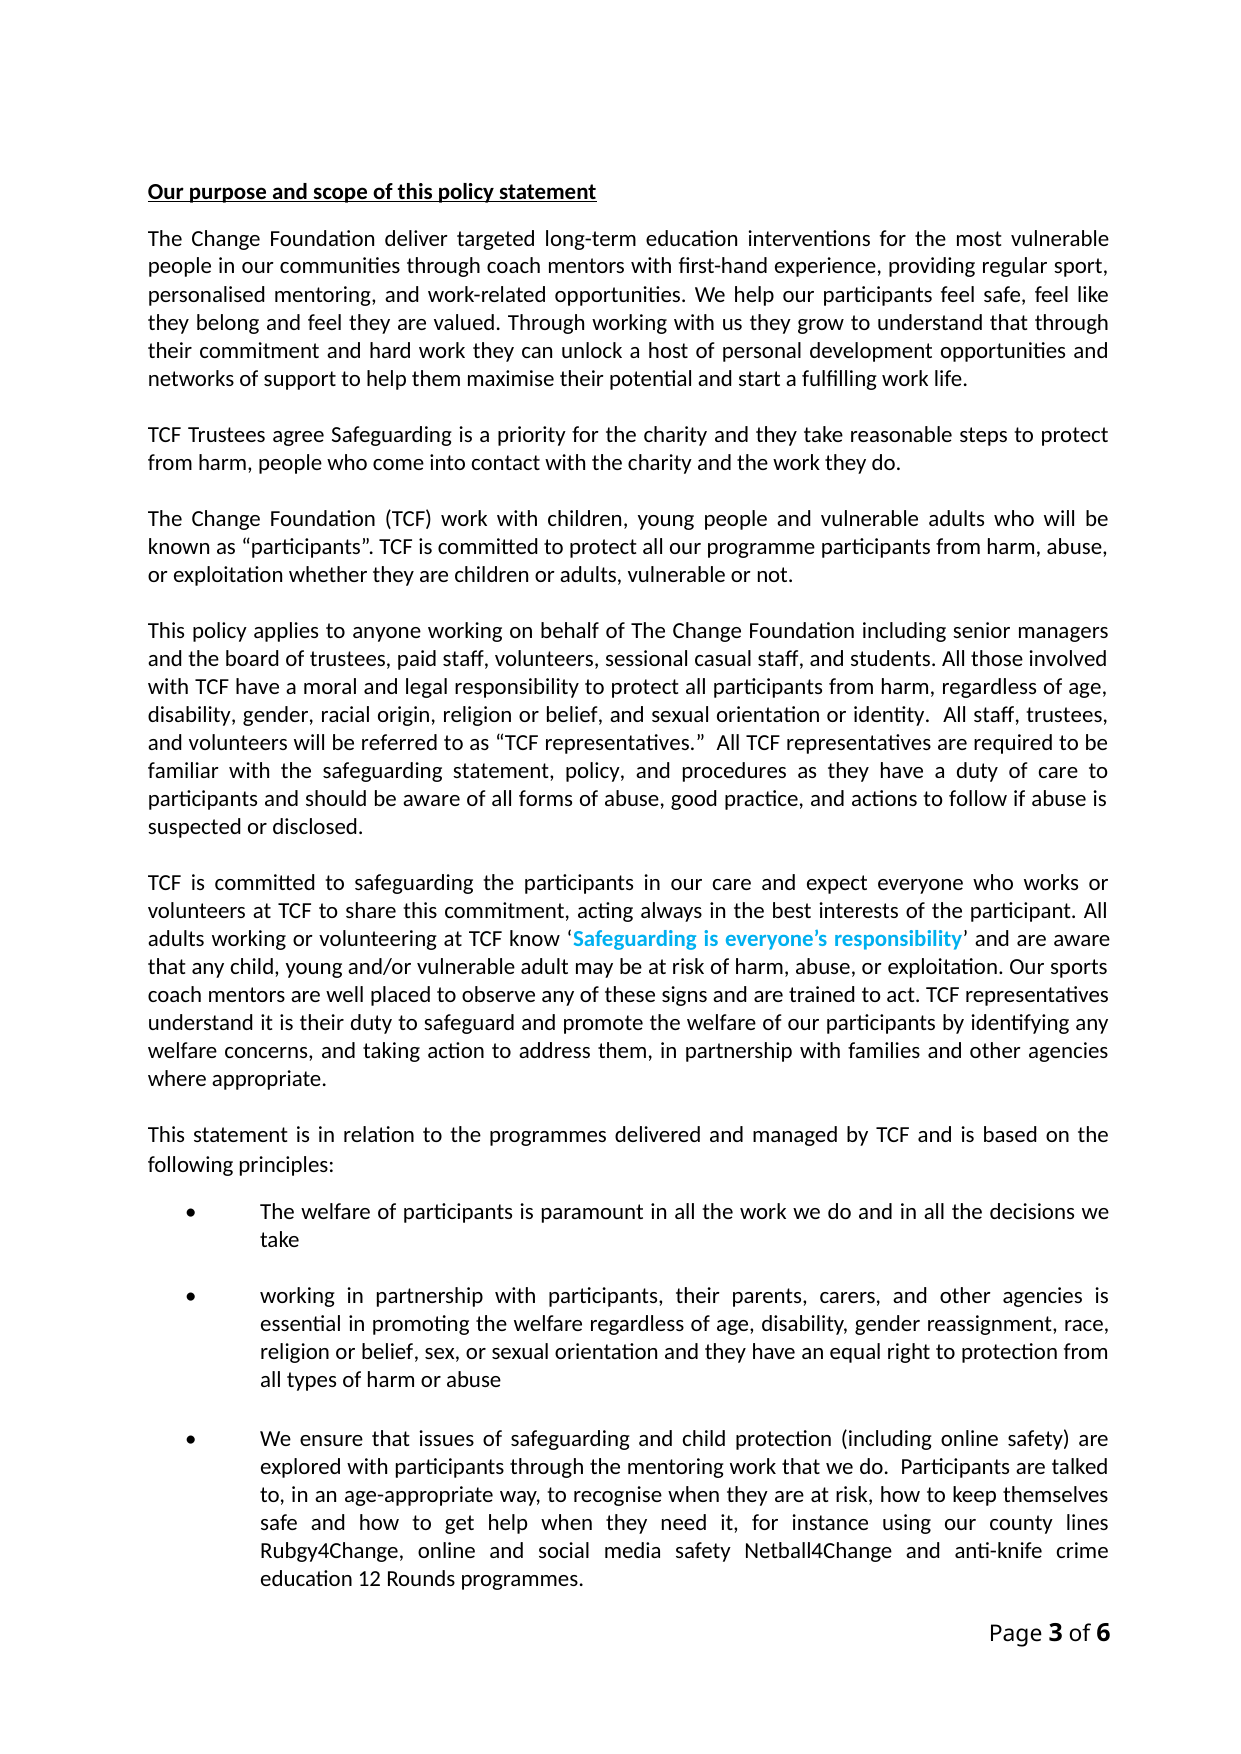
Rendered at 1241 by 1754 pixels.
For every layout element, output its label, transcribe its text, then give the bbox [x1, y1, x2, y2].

text The Change Foundation (TCF) work with children, young people and vulnerable adults who will be known as “participants”. TCF is committed to protect all our programme participants from harm, abuse, or exploitation whether they are children or adults, vulnerable or not. [148, 504, 1110, 588]
list The welfare of participants is paramount in all the work we do and in all the decisions we take [185, 1197, 1110, 1253]
text This statement is in relation to the programmes delivered and managed by TCF and is based on the following principles: [148, 1120, 1110, 1178]
list We ensure that issues of safeguarding and child protection (including online safety) are explored with participants through the mentoring work that we do. Participants are talked to, in an age-appropriate way, to recognise when they are at risk, how to keep themselves safe and how to get help when they need it, for instance using our county lines Rubgy4Change, online and social media safety Netball4Change and anti-knife crime education 12 Rounds programmes. [185, 1424, 1110, 1592]
text Our purpose and scope of this policy statement [148, 177, 1110, 205]
text This policy applies to anyone working on behalf of The Change Foundation including senior managers and the board of trustees, paid staff, volunteers, sessional casual staff, and students. All those involved with TCF have a moral and legal responsibility to protect all participants from harm, regardless of age, disability, gender, racial origin, religion or belief, and sexual orientation or identity. All staff, trustees, and volunteers will be referred to as “TCF representatives.” All TCF representatives are required to be familiar with the safeguarding statement, policy, and procedures as they have a duty of care to participants and should be aware of all forms of abuse, good practice, and actions to follow if abuse is suspected or disclosed. [148, 616, 1110, 840]
text TCF Trustees agree Safeguarding is a priority for the charity and they take reasonable steps to protect from harm, people who come into contact with the charity and the work they do. [148, 420, 1110, 476]
list working in partnership with participants, their parents, carers, and other agencies is essential in promoting the welfare regardless of age, disability, gender reassignment, race, religion or belief, sex, or sexual orientation and they have an equal right to protection from all types of harm or abuse [185, 1281, 1110, 1393]
text The Change Foundation deliver targeted long-term education interventions for the most vulnerable people in our communities through coach mentors with first-hand experience, providing regular sport, personalised mentoring, and work-related opportunities. We help our participants feel safe, feel like they belong and feel they are valued. Through working with us they grow to understand that through their commitment and hard work they can unlock a host of personal development opportunities and networks of support to help them maximise their potential and start a fulfilling work life. [148, 224, 1110, 392]
text TCF is committed to safeguarding the participants in our care and expect everyone who works or volunteers at TCF to share this commitment, acting always in the best interests of the participant. All adults working or volunteering at TCF know ‘Safeguarding is everyone’s responsibility’ and are aware that any child, young and/or vulnerable adult may be at risk of harm, abuse, or exploitation. Our sports coach mentors are well placed to observe any of these signs and are trained to act. TCF representatives understand it is their duty to safeguard and promote the welfare of our participants by identifying any welfare concerns, and taking action to address them, in partnership with families and other agencies where appropriate. [148, 868, 1110, 1092]
